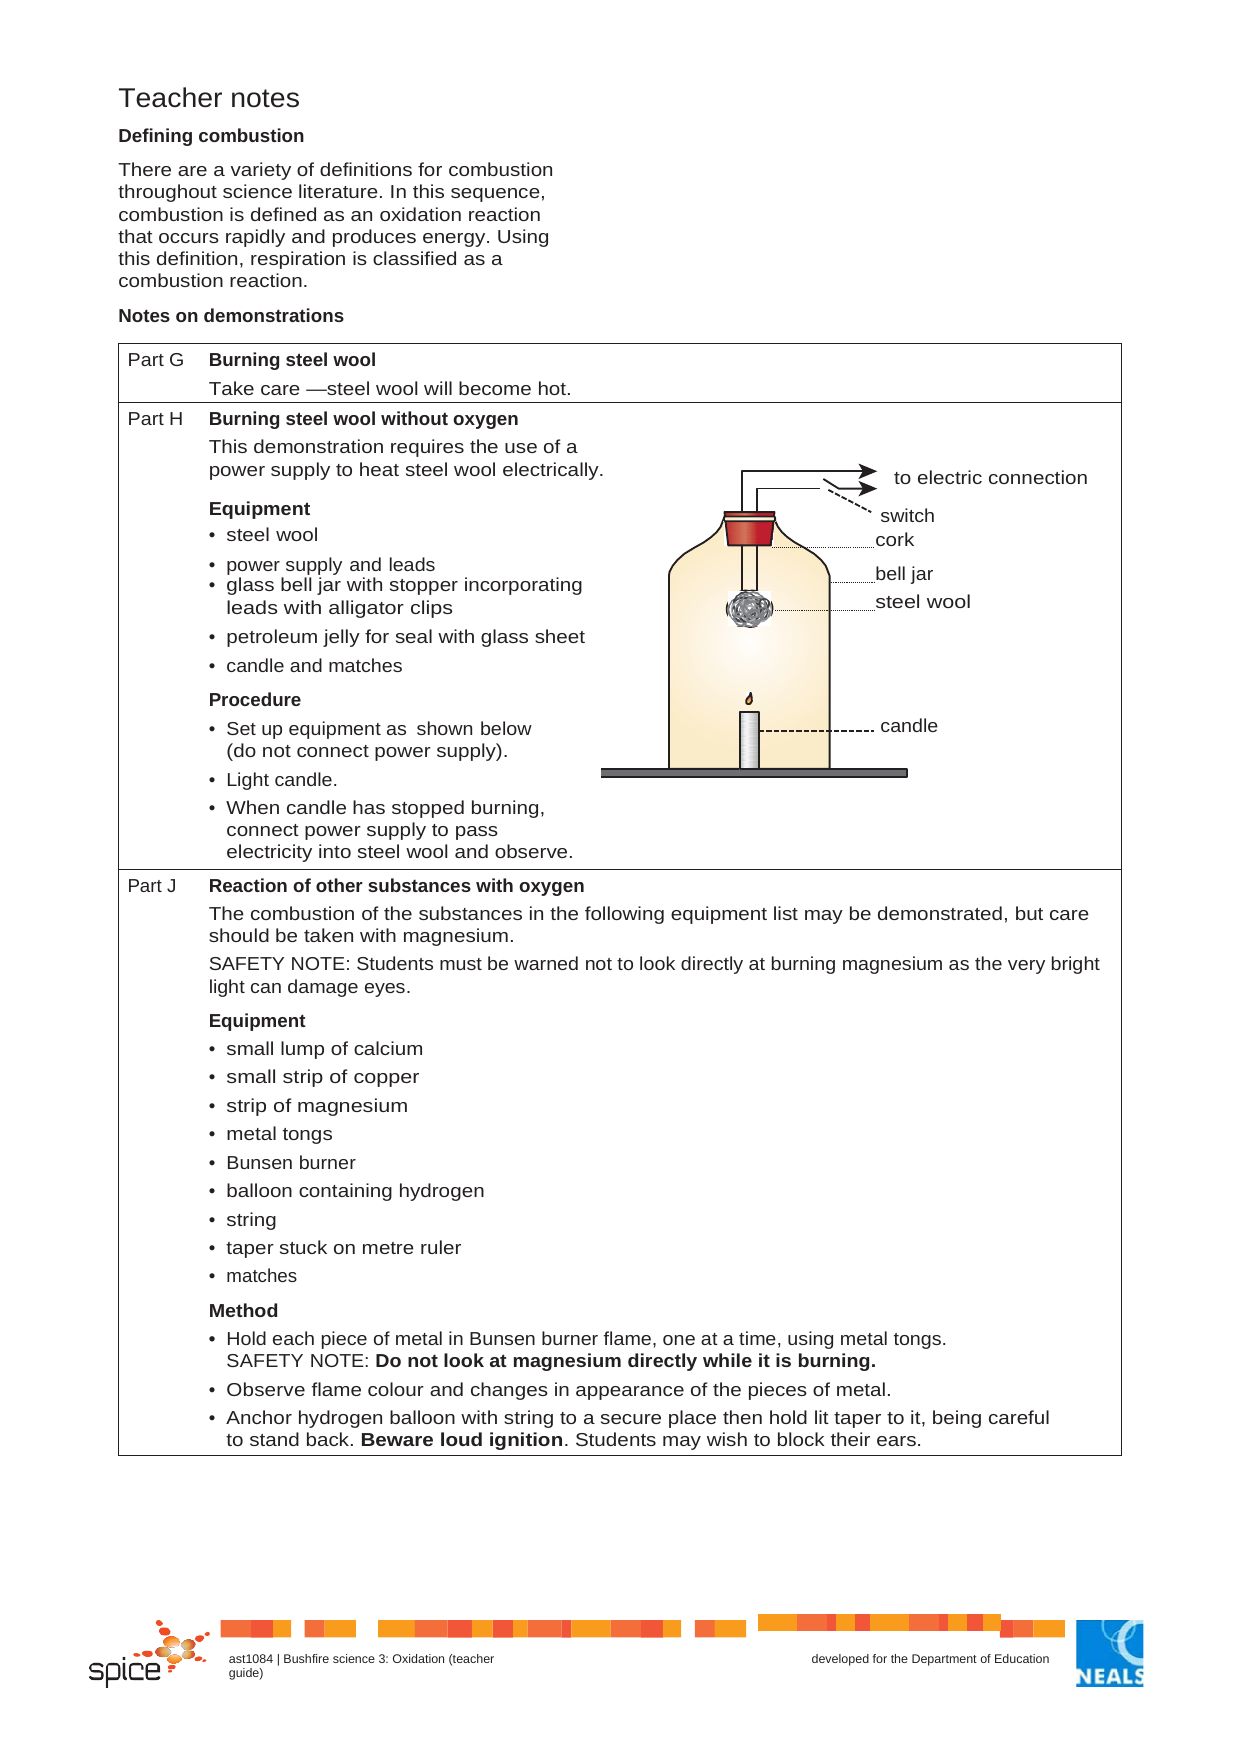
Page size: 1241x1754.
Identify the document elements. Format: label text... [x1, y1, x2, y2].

table_cell Part H [119, 403, 194, 868]
picture [88, 1620, 210, 1688]
table_header [758, 1614, 797, 1631]
table_header Burning steel wool Take care —steel wool will become hot. [195, 344, 1121, 402]
table_cell Reaction of other substances with oxygen The combustion of the substances in the following equipment list may be demonstrated, but care should be taken with magnesium. SAFETY NOTE: Students must be warned not to look directly at burning magnesium as the very bright light can damage eyes. Equipment small lump of calcium small strip of copper strip of magnesium metal tongs Bunsen burner balloon containing hydrogen string taper stuck on metre ruler matches Method Hold each piece of metal in Bunsen burner flame, one at a time, using metal tongs. SAFETY NOTE: Do not look at magnesium directly while it is burning. Observe flame colour and changes in appearance of the pieces of metal. Anchor hydrogen balloon with string to a secure place then hold lit taper to it, being careful to stand back. Beware loud ignition. Students may wish to block their ears. [195, 870, 1121, 1455]
table_header [983, 1614, 1001, 1631]
table_header [836, 1614, 855, 1631]
table_header [855, 1614, 870, 1631]
table_header [948, 1614, 967, 1631]
table_cell Burning steel wool without oxygen This demonstration requires the use of a power supply to heat steel wool electrically. to electric connection Equipment switch steel wool cork power supply and leads bell jar glass bell jar with stopper incorporating leads with alligator clips steel wool petroleum jelly for seal with glass sheet candle and matches Procedure Set up equipment as shown below candle (do not connect power supply). Light candle. When candle has stopped burning, connect power supply to pass electricity into steel wool and observe. [195, 403, 1121, 868]
table_header [870, 1614, 909, 1631]
table_cell Part J [119, 870, 194, 1455]
table_header [909, 1614, 939, 1631]
table_header [797, 1614, 827, 1631]
table_header Part G [119, 344, 194, 402]
picture [1076, 1620, 1144, 1687]
table_header [967, 1614, 983, 1631]
subtitle Notes on demonstrations [118, 305, 1134, 327]
text There are a variety of definitions for combustion throughout science literature. In this sequence, combustion is defined as an oxidation reaction that occurs rapidly and produces energy. Using this definition, respiration is classified as a combustion reaction. [118, 159, 569, 291]
subtitle Defining combustion [118, 124, 1134, 146]
text Teacher notes [118, 82, 1134, 114]
